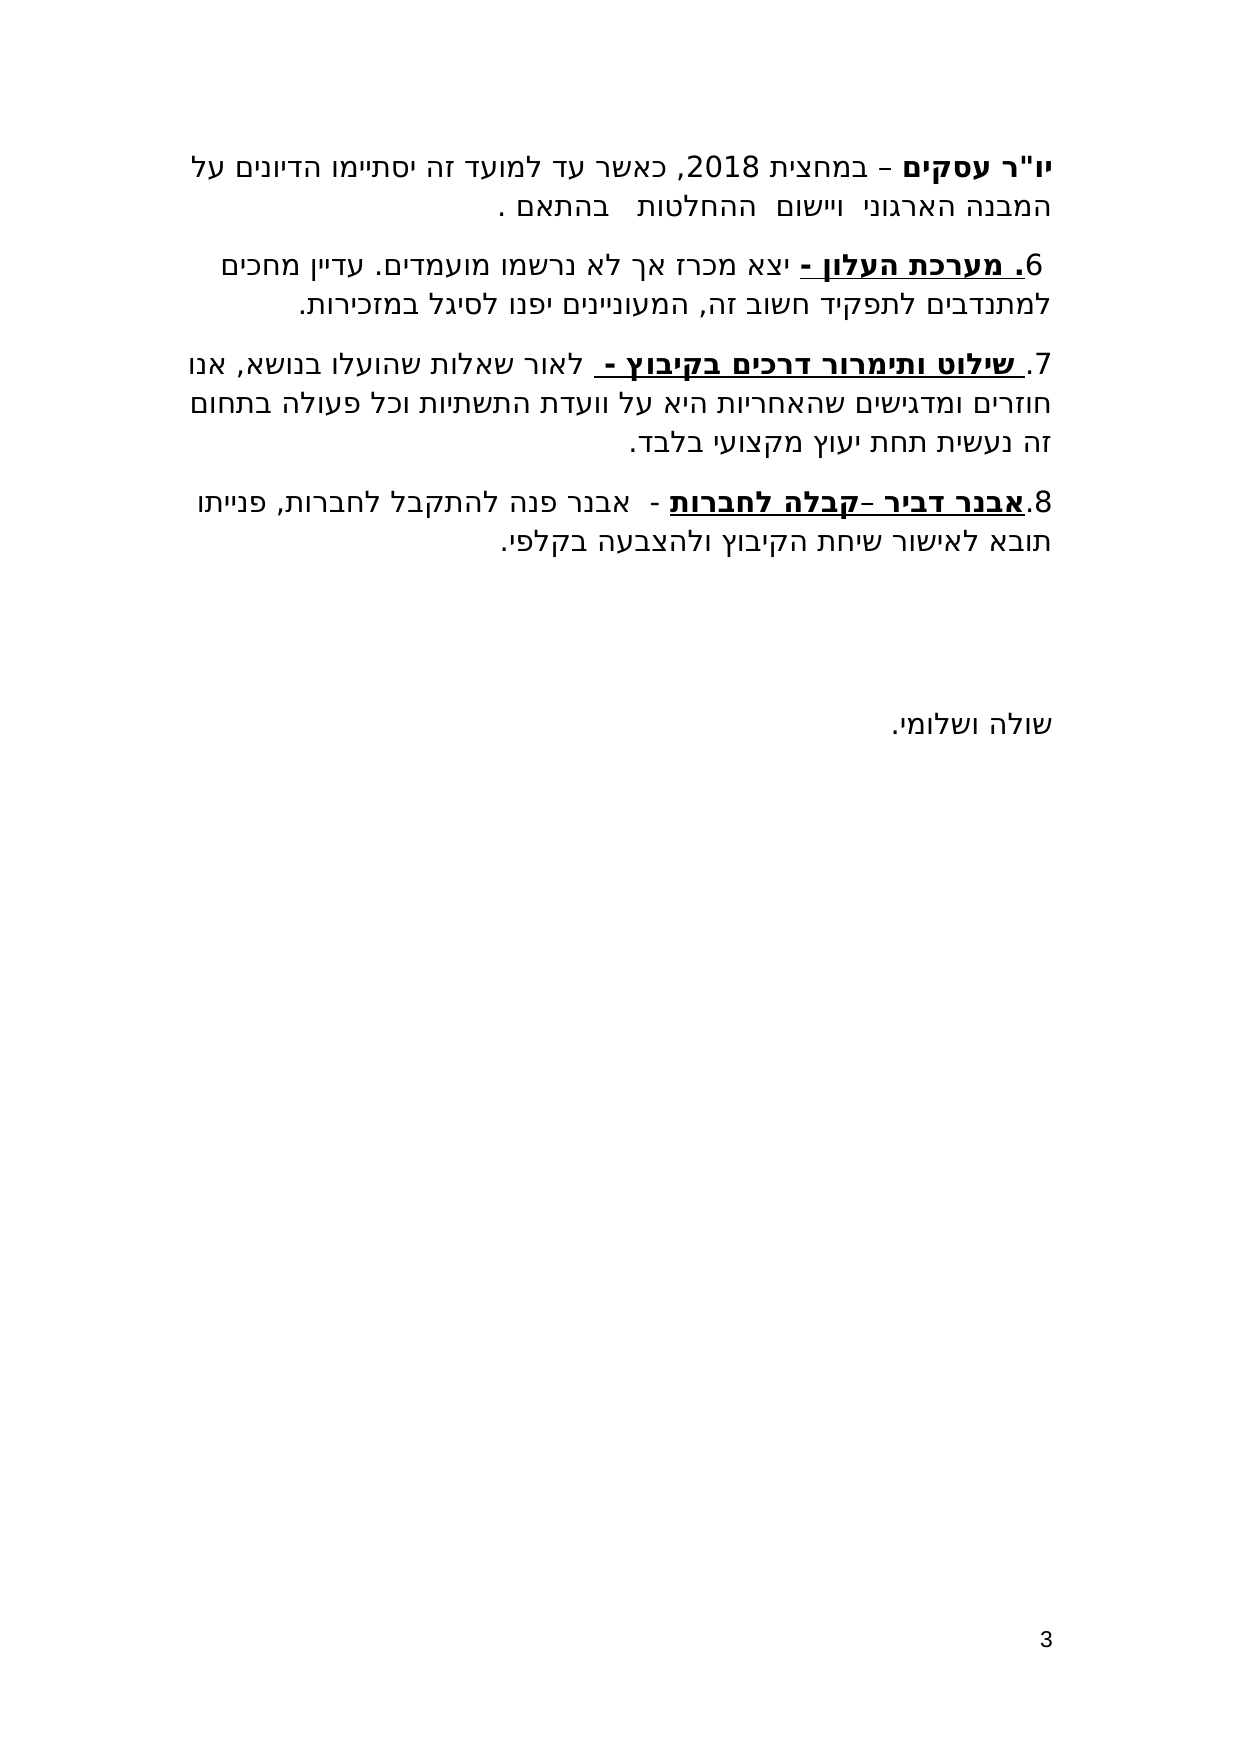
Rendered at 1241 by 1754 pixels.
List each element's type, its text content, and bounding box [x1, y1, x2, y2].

text 7. שילוט ותימרור דרכים בקיבוץ - לאור שאלות שהועלו בנושא, אנו חוזרים ומדגישים שהאחריות היא על וועדת התשתיות וכל פעולה בתחום זה נעשית תחת יעוץ מקצועי בלבד. [187, 347, 1053, 459]
text שולה ושלומי. [187, 707, 1053, 741]
text 6. מערכת העלון - יצא מכרז אך לא נרשמו מועמדים. עדיין מחכים למתנדבים לתפקיד חשוב זה, המעוניינים יפנו לסיגל במזכירות. [187, 249, 1053, 322]
text יו"ר עסקים – במחצית 2018, כאשר עד למועד זה יסתיימו הדיונים על המבנה הארגוני ויישום ההחלטות בהתאם . [187, 150, 1053, 223]
text 8.אבנר דביר –קבלה לחברות - אבנר פנה להתקבל לחברות, פנייתו תובא לאישור שיחת הקיבוץ ולהצבעה בקלפי. [187, 485, 1053, 558]
